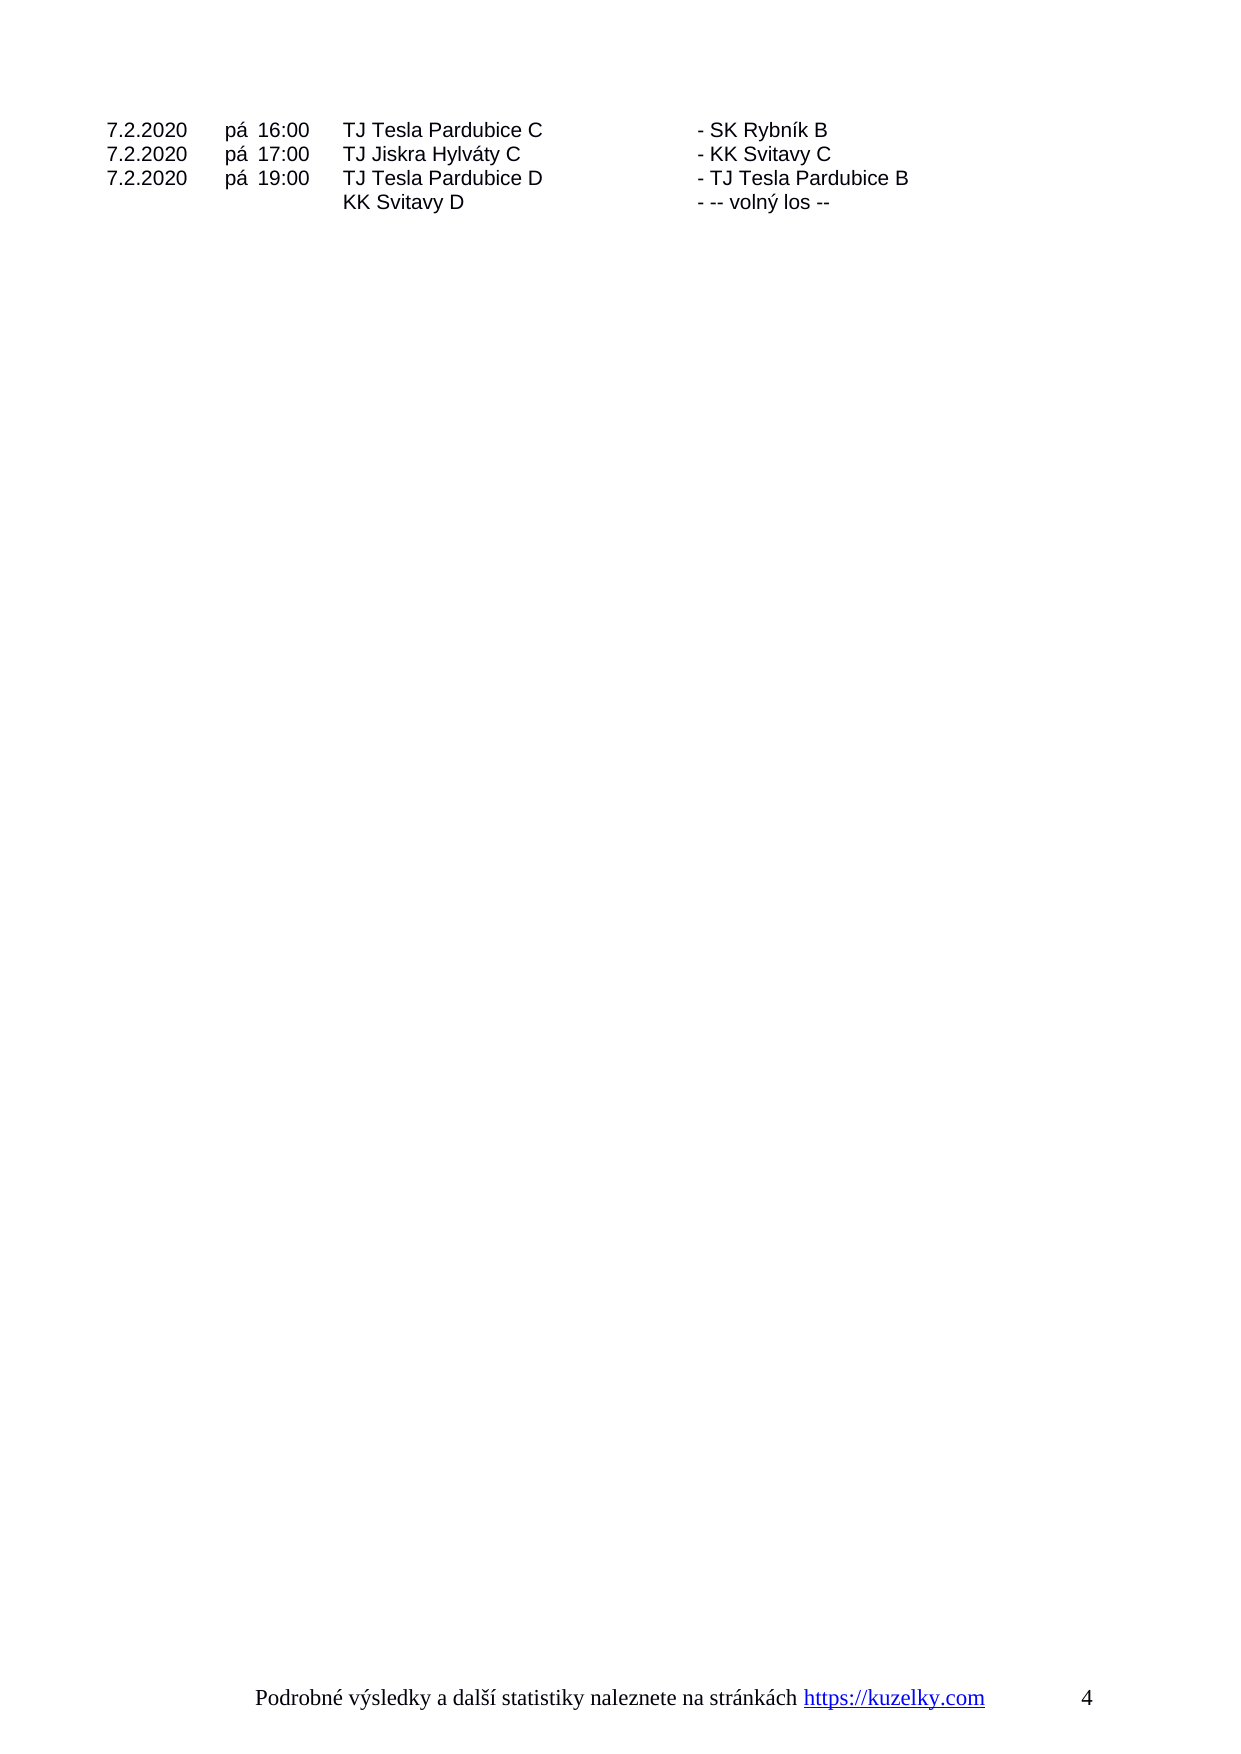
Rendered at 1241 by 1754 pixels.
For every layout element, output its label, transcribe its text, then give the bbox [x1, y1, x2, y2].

text 7.2.2020 pá 17:00 TJ Jiskra Hylváty C - KK Svitavy C [106, 142, 1134, 166]
text 7.2.2020 pá 16:00 TJ Tesla Pardubice C - SK Rybník B [106, 118, 1134, 142]
text 7.2.2020 pá 19:00 TJ Tesla Pardubice D - TJ Tesla Pardubice B [106, 166, 1134, 190]
text KK Svitavy D - -- volný los -- [106, 190, 1134, 214]
